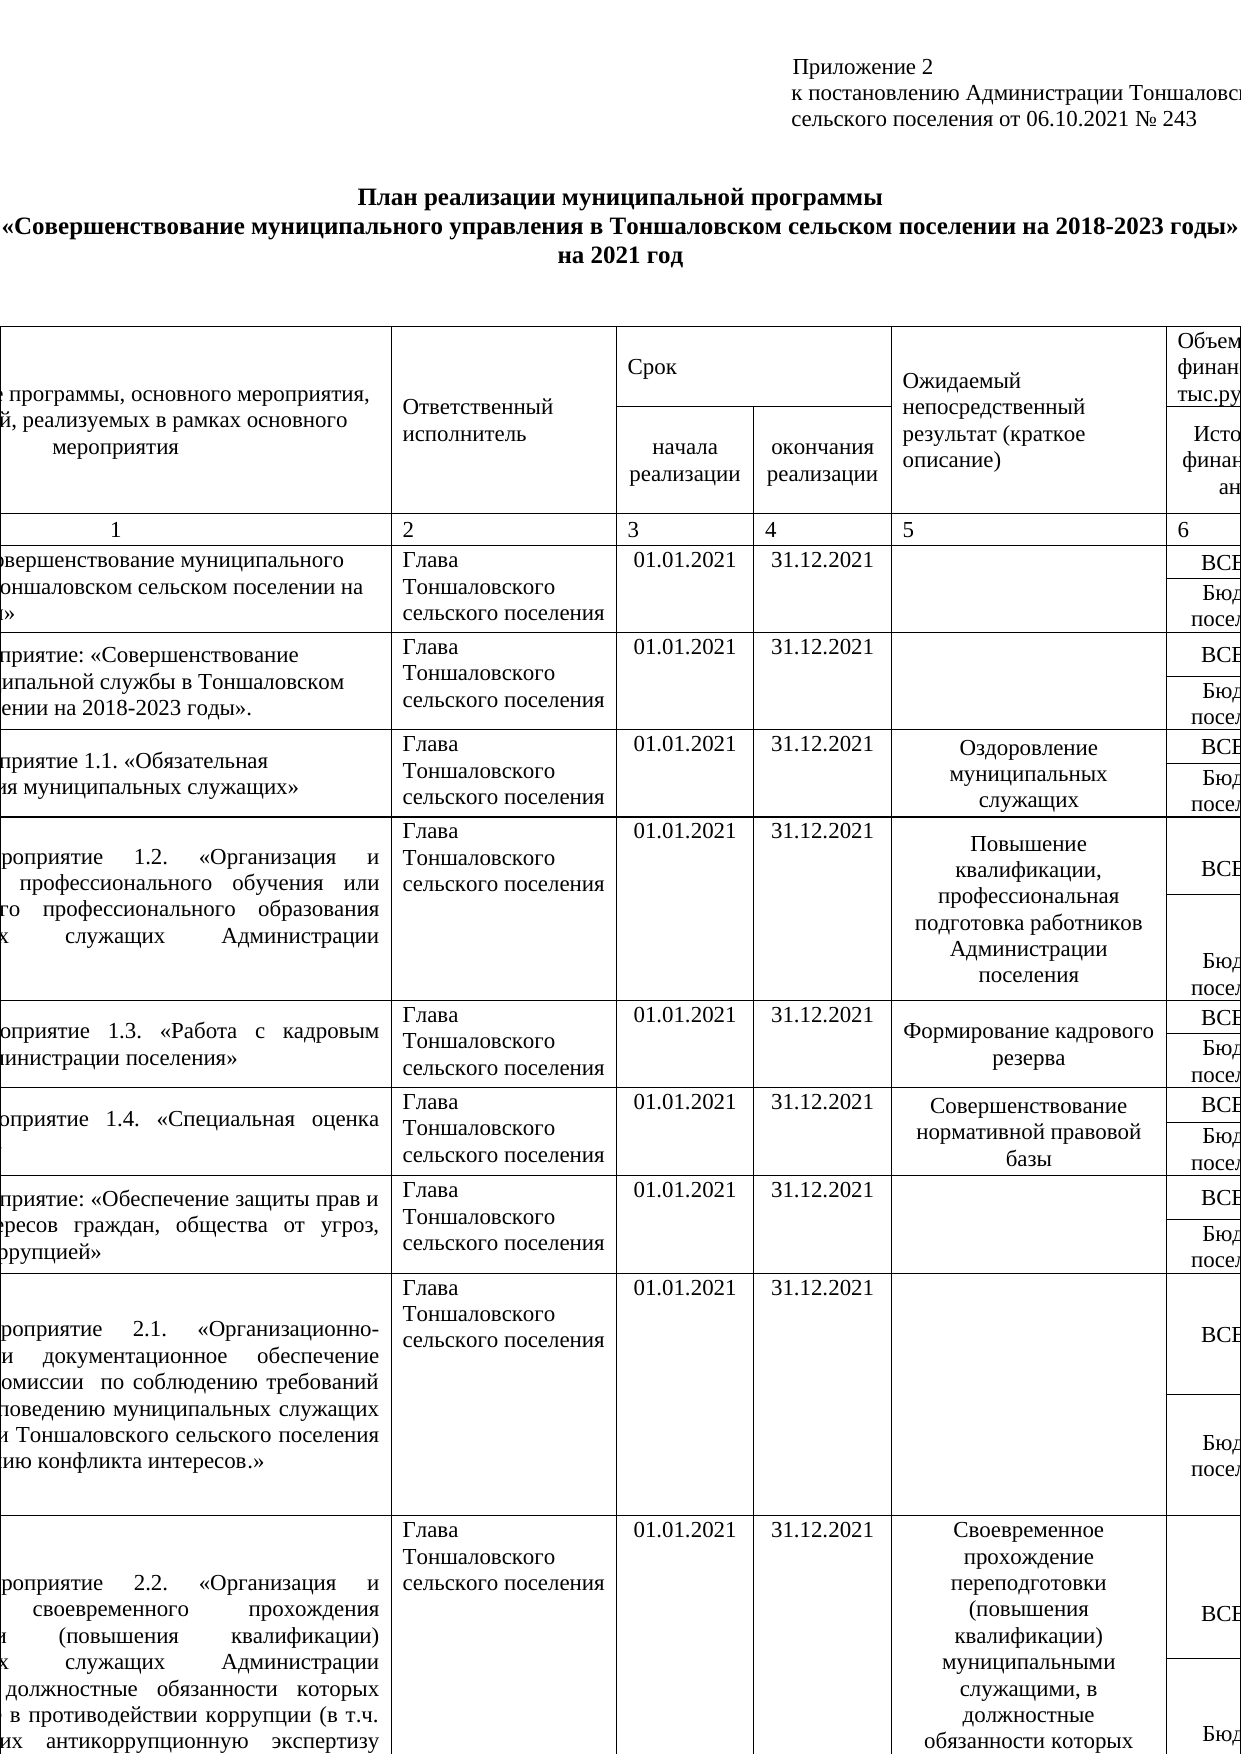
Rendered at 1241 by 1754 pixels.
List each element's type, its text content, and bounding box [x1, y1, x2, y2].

table_cell Бюджет поселения [1167, 1659, 1240, 1754]
table_cell ВСЕГО: [1167, 546, 1240, 578]
table_cell Бюджет поселения [1167, 1220, 1240, 1273]
table_cell Основное мероприятие: «Обеспечение защиты прав и законных интересов граждан, общества от угроз, связанных с коррупцией» [1, 1176, 391, 1273]
table_cell ВСЕГО: [1167, 1088, 1240, 1122]
table_cell Оздоровление муниципальных служащих [892, 730, 1166, 816]
table_cell 4 [754, 514, 891, 545]
table_cell 5 [892, 514, 1166, 545]
table_cell Глава Тоншаловского сельского поселения [392, 1274, 616, 1515]
table_cell Глава Тоншаловского сельского поселения [392, 1176, 616, 1273]
table_cell ВСЕГО: [1167, 818, 1240, 893]
table_cell 01.01.2021 [617, 818, 753, 1000]
table_cell Глава Тоншаловского сельского поселения [392, 730, 616, 816]
table_cell Бюджет поселения [1167, 579, 1240, 632]
table_cell 01.01.2021 [617, 633, 753, 729]
table_cell 31.12.2021 [754, 1001, 891, 1087]
table_cell Основное мероприятие 1.1. «Обязательная диспансеризация муниципальных служащих» [1, 730, 391, 816]
table_cell Совершенствование нормативной правовой базы [892, 1088, 1166, 1175]
table_cell 2 [392, 514, 616, 545]
table_cell 1 [1, 514, 391, 545]
table_cell 31.12.2021 [754, 1176, 891, 1273]
table_cell План реализации муниципальной программы «Совершенствование муниципального управления в Тоншаловском сельском поселении на 2018-2023 годы» на 2021 год [0, 182, 1240, 326]
table_cell [892, 546, 1166, 632]
table_cell Глава Тоншаловского сельского поселения [392, 546, 616, 632]
table_cell Основное мероприятие 1.2. «Организация и осуществление профессионального обучения или дополнительного профессионального образования муниципальных служащих Администрации поселения» [1, 818, 391, 1000]
table_cell Основное мероприятие 1.4. «Специальная оценка условий труда» [1, 1088, 391, 1175]
table_cell Объемы финансирования, тыс.руб. [1167, 327, 1240, 406]
table_cell Глава Тоншаловского сельского поселения [392, 818, 616, 1000]
table_cell Основное мероприятие 2.2. «Организация и обеспечение своевременного прохождения переподготовки (повышения квалификации) муниципальных служащих Администрации поселения, в должностные обязанности которых входит участие в противодействии коррупции (в т.ч. осуществляющих антикоррупционную экспертизу проектов муниципальных правовых актов)» [1, 1516, 391, 1754]
table_cell 3 [617, 514, 753, 545]
table_cell 6 [1167, 514, 1240, 545]
table_cell 31.12.2021 [754, 633, 891, 729]
table_cell ВСЕГО: [1167, 1274, 1240, 1394]
table_cell ВСЕГО: [1167, 1001, 1240, 1033]
table_cell 31.12.2021 [754, 1516, 891, 1754]
table_cell окончания реализации [754, 407, 891, 512]
table_cell 31.12.2021 [754, 818, 891, 1000]
table_cell ВСЕГО: [1167, 730, 1240, 763]
table_cell Бюджет поселения [1167, 1123, 1240, 1175]
table_cell 01.01.2021 [617, 1001, 753, 1087]
table_cell 01.01.2021 [617, 1274, 753, 1515]
table_cell 01.01.2021 [617, 1088, 753, 1175]
table_cell ВСЕГО: [1167, 1176, 1240, 1219]
table_cell Программа «Совершенствование муниципального управления в Тоншаловском сельском поселении на 2018-2023 годы» [1, 546, 391, 632]
table_cell Источник финансирования [1167, 407, 1240, 512]
table_cell 31.12.2021 [754, 546, 891, 632]
table_cell [892, 1176, 1166, 1273]
table_cell Бюджет поселения [1167, 677, 1240, 729]
table_cell Срок [617, 327, 891, 406]
table_cell 01.01.2021 [617, 1176, 753, 1273]
table_cell Глава Тоншаловского сельского поселения [392, 633, 616, 729]
table_cell 01.01.2021 [617, 730, 753, 816]
table_cell Ответственный исполнитель [392, 327, 616, 512]
table_header Приложение 2 к постановлению Администрации Тоншаловского сельского поселения от 06.10.2021 № 243 [0, 0, 1240, 182]
table_cell 01.01.2021 [617, 546, 753, 632]
table_cell Основное мероприятие: «Совершенствование системы муниципальной службы в Тоншаловском сельском поселении на 2018-2023 годы». [1, 633, 391, 729]
table_cell [892, 633, 1166, 729]
table_cell начала реализации [617, 407, 753, 512]
table_cell Бюджет поселения [1167, 764, 1240, 816]
table_cell 01.01.2021 [617, 1516, 753, 1754]
table_cell 31.12.2021 [754, 1088, 891, 1175]
table_cell Основное мероприятие 2.1. «Организационно-техническое и документационное обеспечение деятельности комиссии по соблюдению требований к служебному поведению муниципальных служащих Администрации Тоншаловского сельского поселения и урегулированию конфликта интересов.» [1, 1274, 391, 1515]
table_cell Бюджет поселения [1167, 1395, 1240, 1515]
table_cell 31.12.2021 [754, 1274, 891, 1515]
table_cell ВСЕГО: [1167, 633, 1240, 676]
table_cell Глава Тоншаловского сельского поселения [392, 1001, 616, 1087]
table_cell [892, 1274, 1166, 1515]
table_cell Повышение квалификации, профессиональная подготовка работников Администрации поселения [892, 818, 1166, 1000]
table_cell Бюджет поселения [1167, 895, 1240, 1000]
table_cell 31.12.2021 [754, 730, 891, 816]
table_cell ВСЕГО: [1167, 1516, 1240, 1658]
table_cell Глава Тоншаловского сельского поселения [392, 1516, 616, 1754]
table_cell Наименование программы, основного мероприятия, мероприятий, реализуемых в рамках основного мероприятия [1, 327, 391, 512]
table_cell Формирование кадрового резерва [892, 1001, 1166, 1087]
table_cell Своевременное прохождение переподготовки (повышения квалификации) муниципальными служащими, в должностные обязанности которых входит участие в противодействии коррупции [892, 1516, 1166, 1754]
table_cell Ожидаемый непосредственный результат (краткое описание) [892, 327, 1166, 512]
table_cell Бюджет поселения [1167, 1034, 1240, 1087]
table_cell Глава Тоншаловского сельского поселения [392, 1088, 616, 1175]
table_cell Основное мероприятие 1.3. «Работа с кадровым резервом в Администрации поселения» [1, 1001, 391, 1087]
